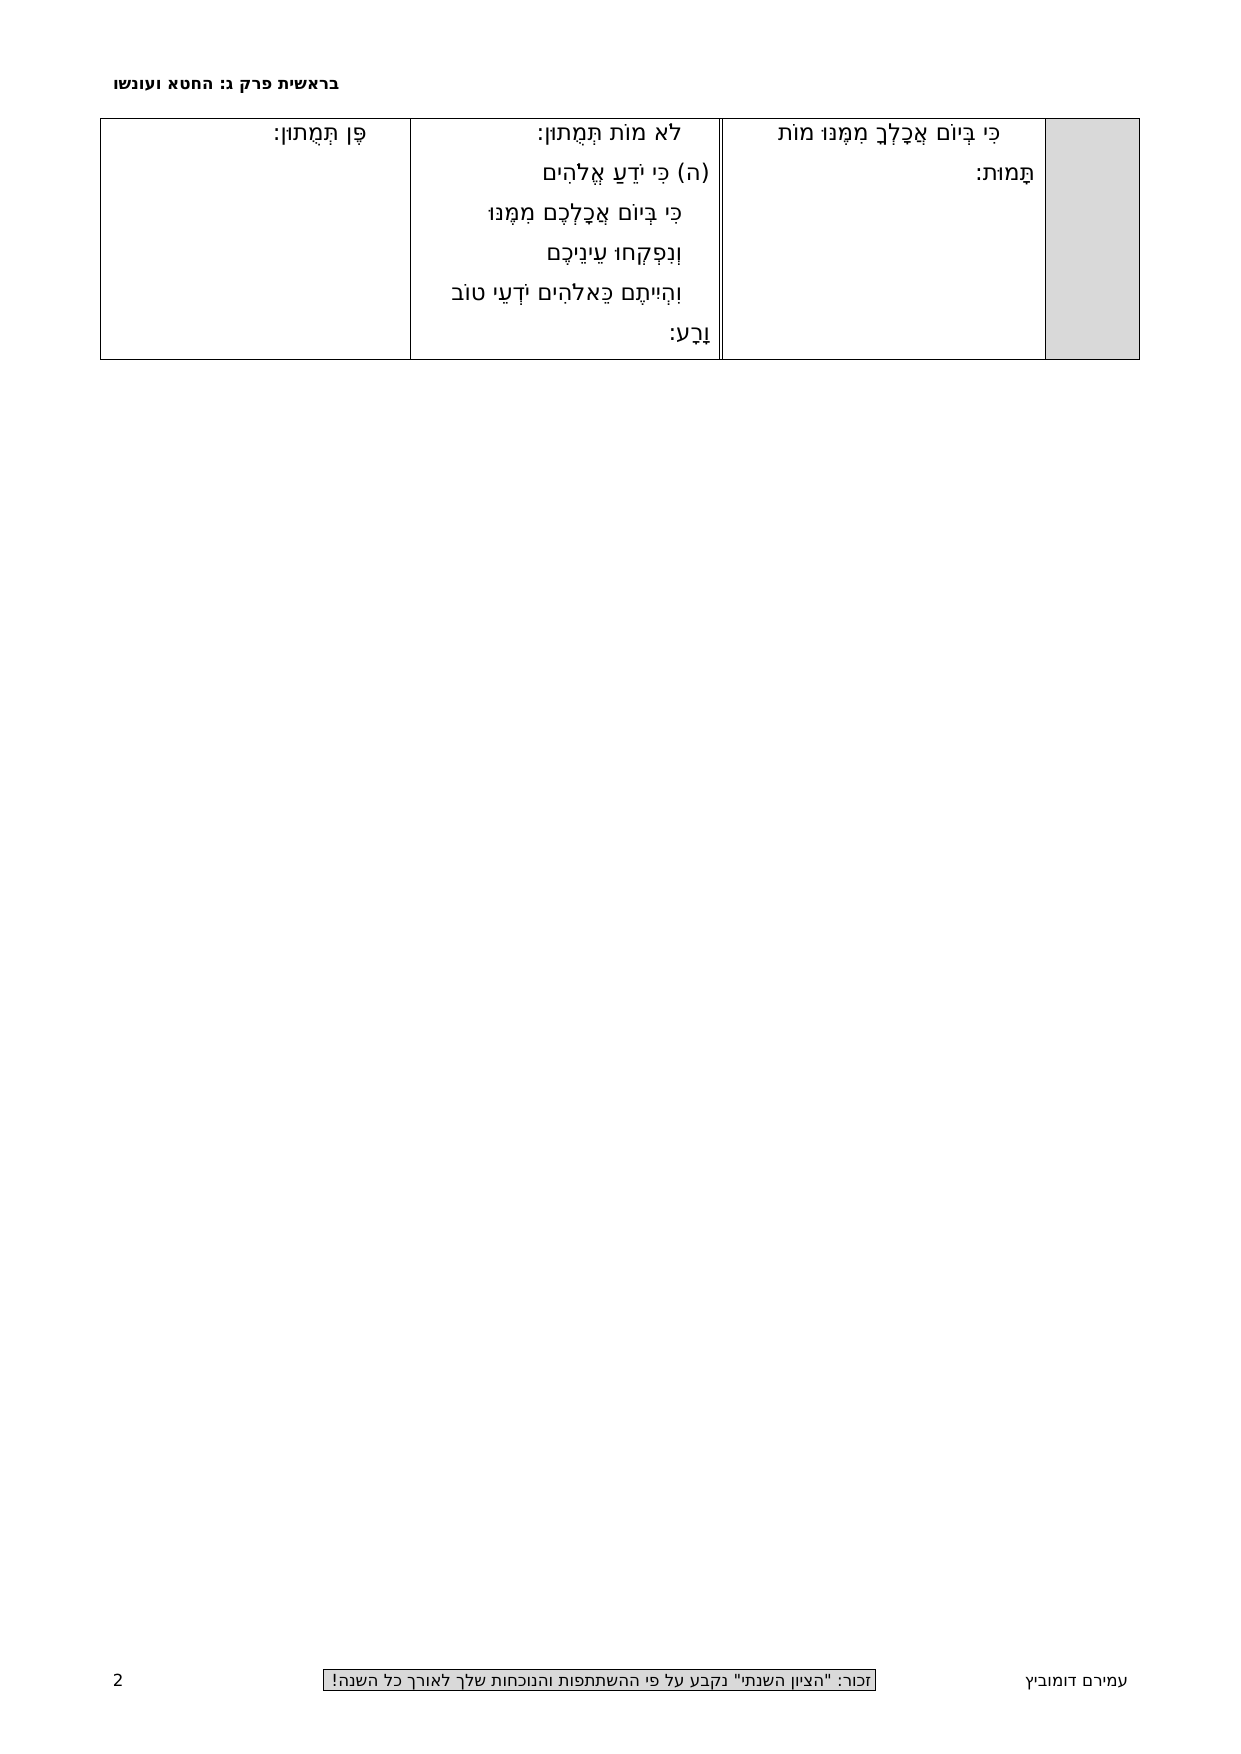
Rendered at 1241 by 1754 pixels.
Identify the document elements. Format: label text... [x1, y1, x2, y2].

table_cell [723, 119, 1045, 359]
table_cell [411, 119, 719, 359]
table_cell פֶּן תְּמֻתוּן: [101, 119, 410, 359]
table_cell העונש [1046, 119, 1139, 359]
